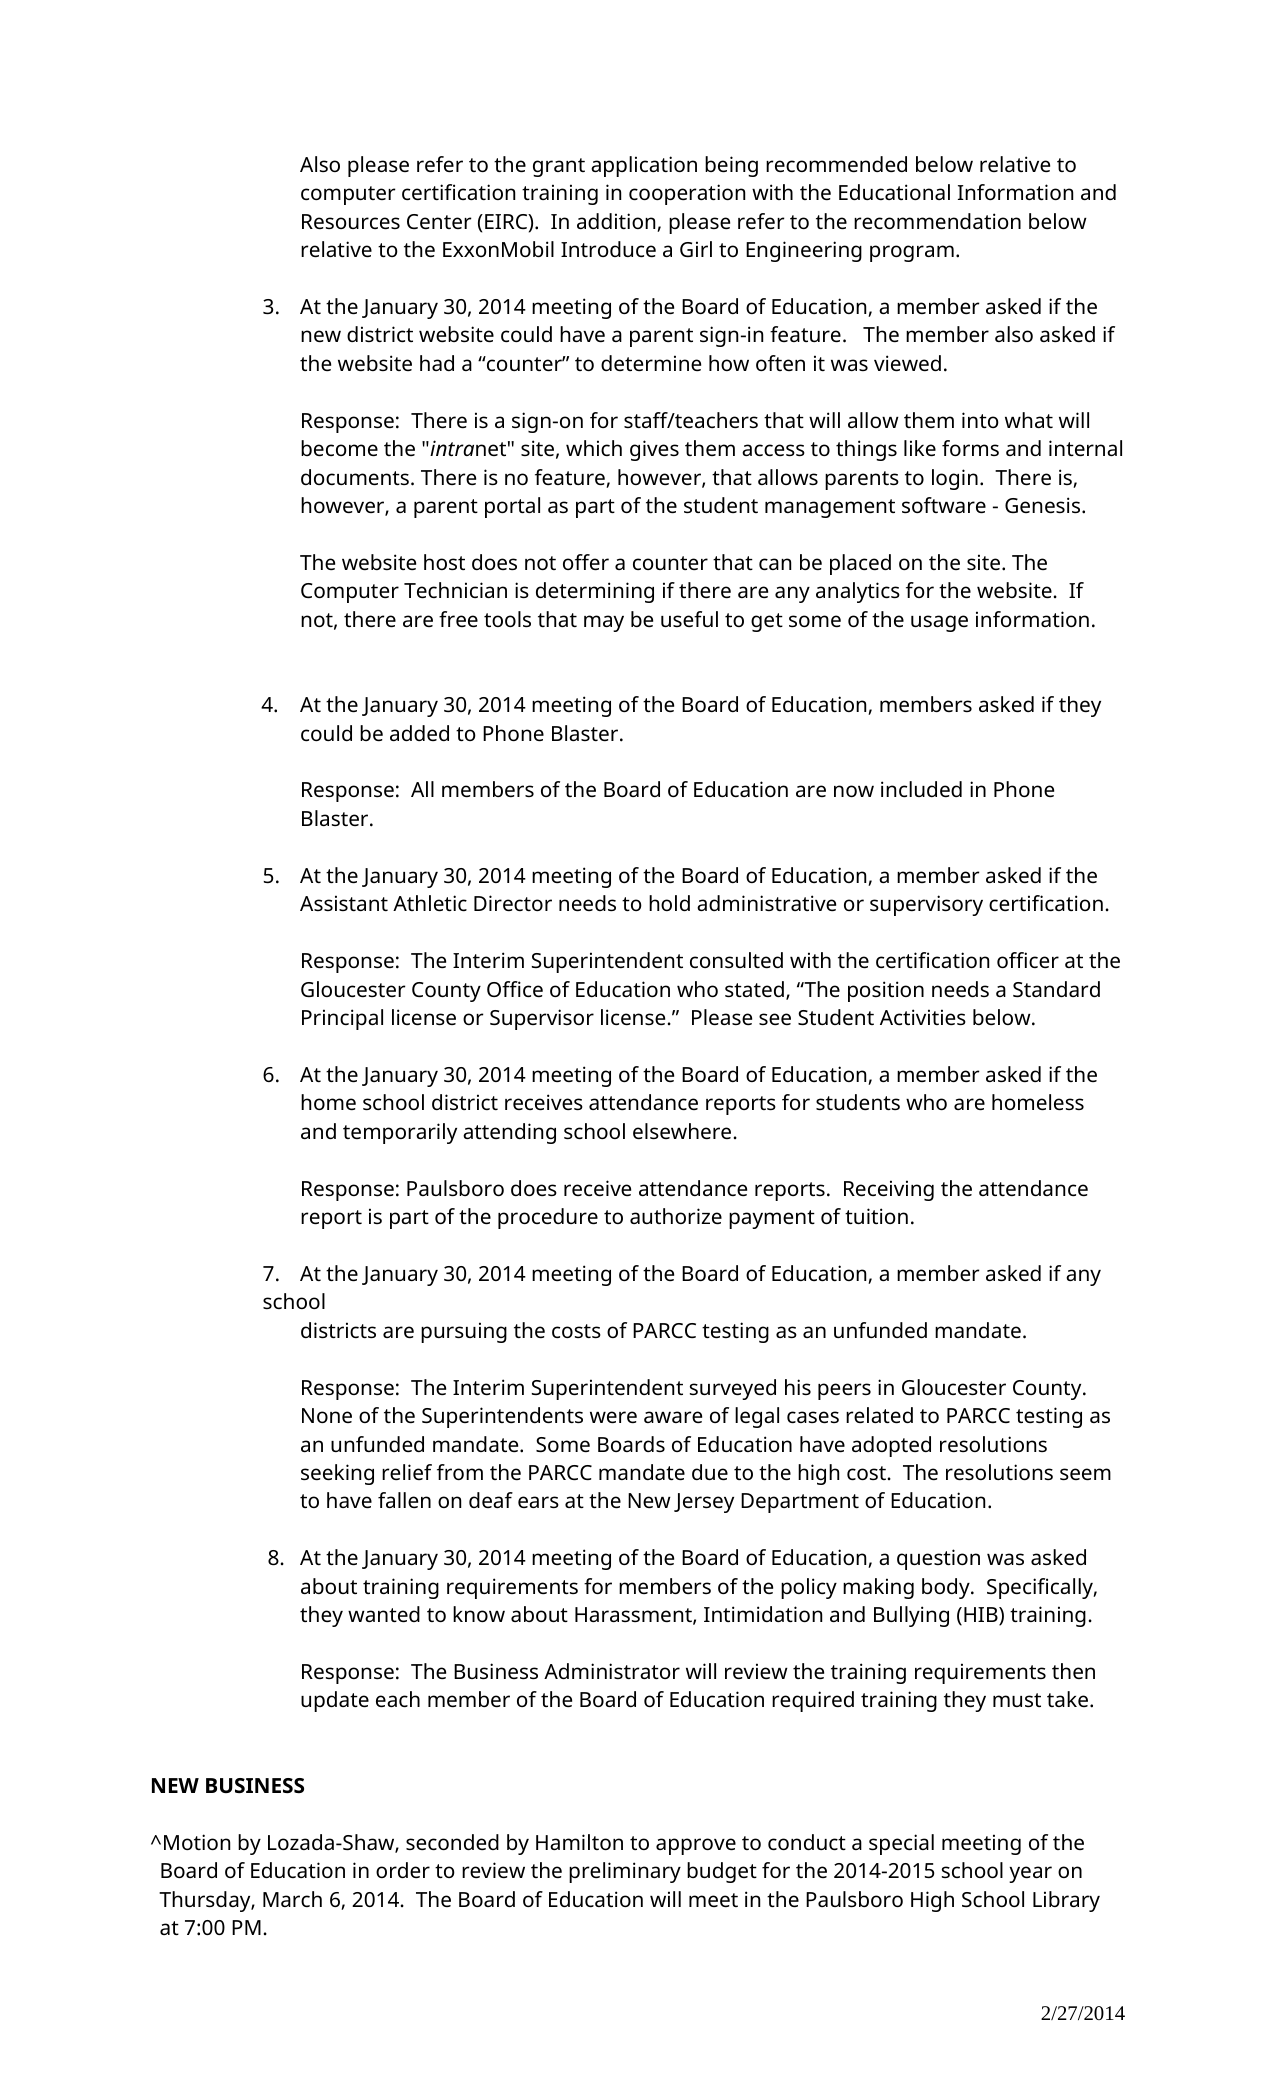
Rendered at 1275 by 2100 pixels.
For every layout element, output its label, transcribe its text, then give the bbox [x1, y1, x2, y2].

text 3. At the January 30, 2014 meeting of the Board of Education, a member asked if the new district website could have a parent sign-in feature. The member also asked if the website had a “counter” to determine how often it was viewed. [262, 292, 1125, 377]
text Response: Paulsboro does receive attendance reports. Receiving the attendance report is part of the procedure to authorize payment of tuition. [300, 1174, 1125, 1231]
text Response: The Business Administrator will review the training requirements then update each member of the Board of Education required training they must take. [267, 1657, 1125, 1714]
text ^Motion by Lozada-Shaw, seconded by Hamilton to approve to conduct a special meeting of the Board of Education in order to review the preliminary budget for the 2014-2015 school year on Thursday, March 6, 2014. The Board of Education will meet in the Paulsboro High School Library at 7:00 PM. [150, 1828, 1125, 1942]
text Response: The Interim Superintendent consulted with the certification officer at the Gloucester County Office of Education who stated, “The position needs a Standard Principal license or Supervisor license.” Please see Student Activities below. [300, 946, 1125, 1032]
text The website host does not offer a counter that can be placed on the site. The Computer Technician is determining if there are any analytics for the website. If not, there are free tools that may be useful to get some of the usage information. [300, 548, 1125, 662]
text Also please refer to the grant application being recommended below relative to computer certification training in cooperation with the Educational Information and Resources Center (EIRC). In addition, please refer to the recommendation below relative to the ExxonMobil Introduce a Girl to Engineering program. [300, 150, 1125, 264]
text 5. At the January 30, 2014 meeting of the Board of Education, a member asked if the Assistant Athletic Director needs to hold administrative or supervisory certification. [150, 861, 1125, 918]
text Response: All members of the Board of Education are now included in Phone Blaster. [300, 776, 1125, 832]
text Response: There is a sign-on for staff/teachers that will allow them into what will become the "intranet" site, which gives them access to things like forms and internal documents. There is no feature, however, that allows parents to login. There is, however, a parent portal as part of the student management software - Genesis. [300, 406, 1125, 520]
text Response: The Interim Superintendent surveyed his peers in Gloucester County. None of the Superintendents were aware of legal cases related to PARCC testing as an unfunded mandate. Some Boards of Education have adopted resolutions seeking relief from the PARCC mandate due to the high cost. The resolutions seem to have fallen on deaf ears at the New Jersey Department of Education. [300, 1373, 1125, 1515]
text NEW BUSINESS [150, 1771, 1125, 1799]
text 4. At the January 30, 2014 meeting of the Board of Education, members asked if they could be added to Phone Blaster. [261, 690, 1125, 747]
text 6. At the January 30, 2014 meeting of the Board of Education, a member asked if the home school district receives attendance reports for students who are homeless and temporarily attending school elsewhere. [262, 1060, 1125, 1145]
text 8. At the January 30, 2014 meeting of the Board of Education, a question was asked about training requirements for members of the policy making body. Specifically, they wanted to know about Harassment, Intimidation and Bullying (HIB) training. [267, 1543, 1125, 1629]
text districts are pursuing the costs of PARCC testing as an unfunded mandate. [262, 1316, 1125, 1344]
text 7. At the January 30, 2014 meeting of the Board of Education, a member asked if any school [262, 1259, 1125, 1316]
